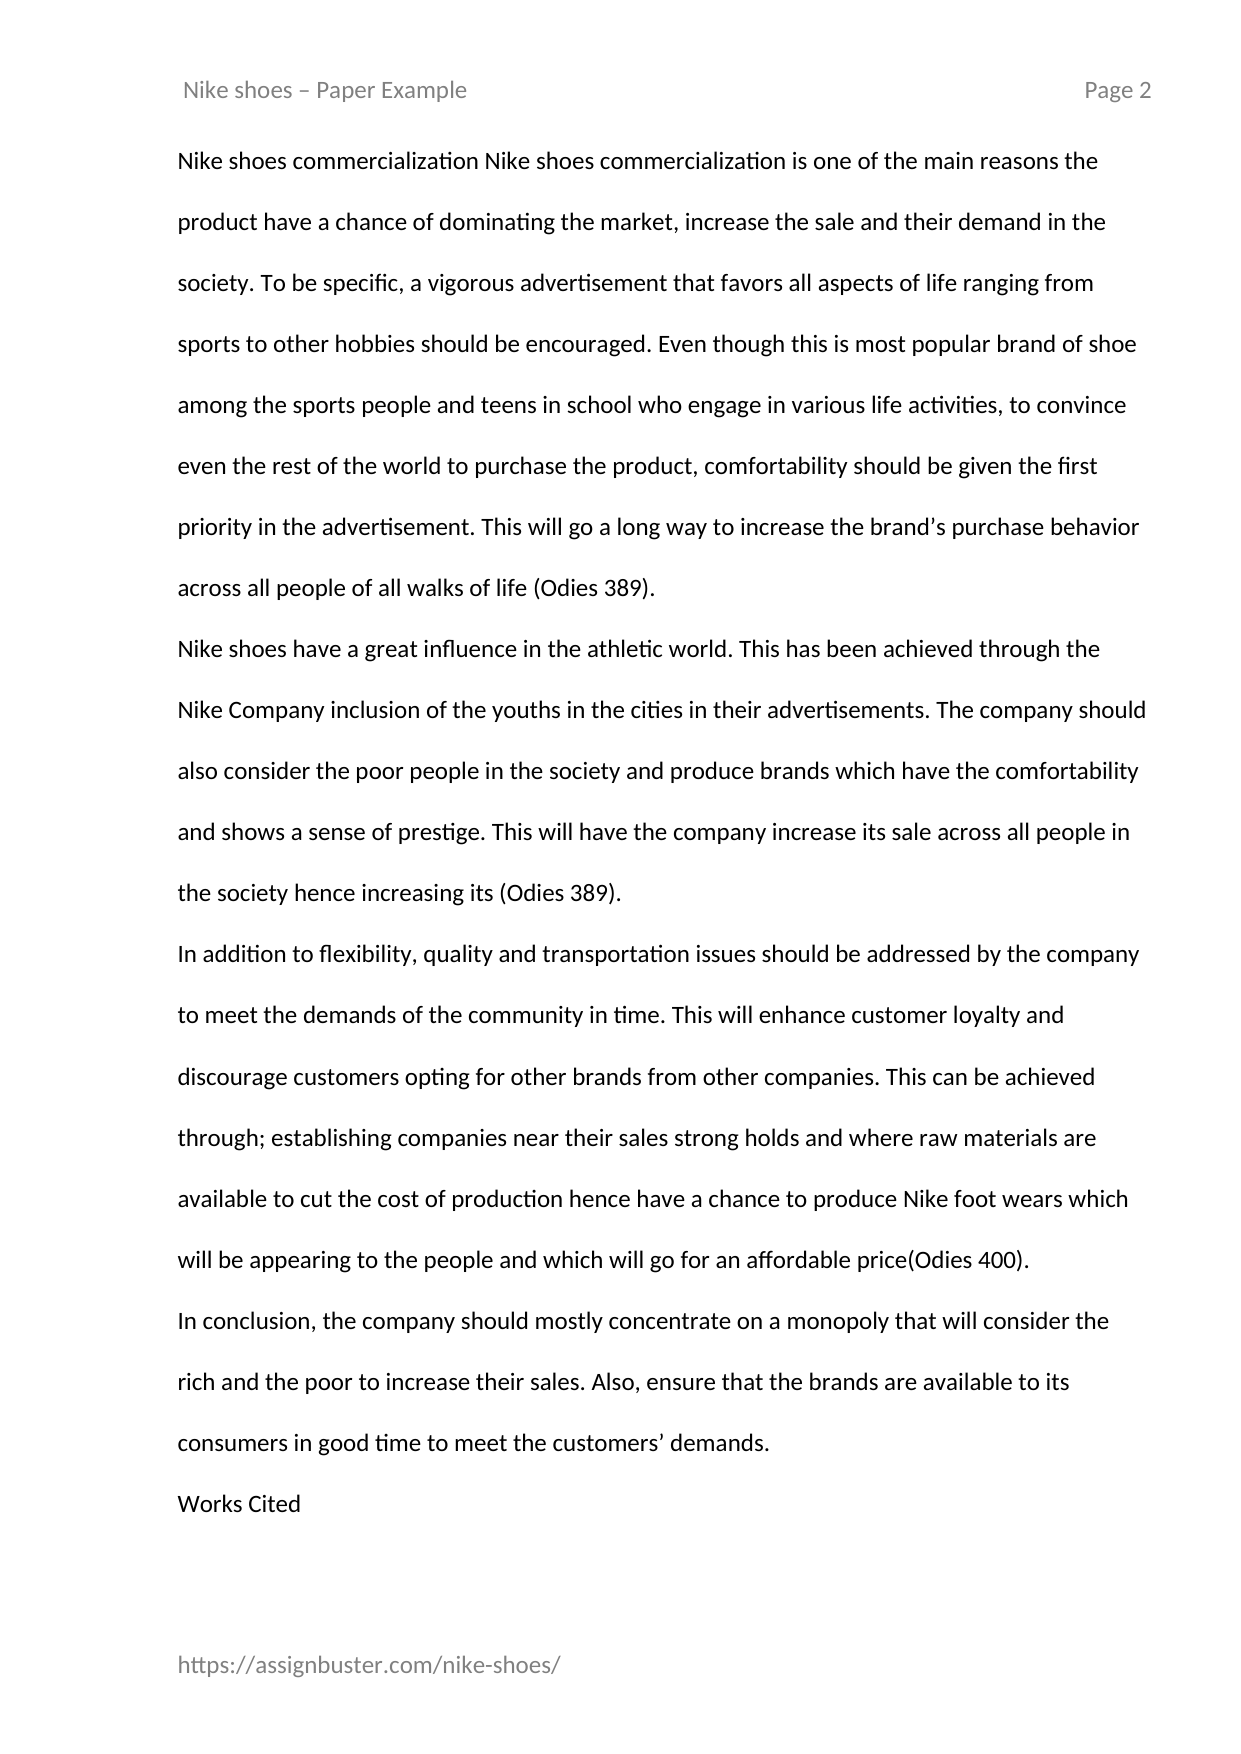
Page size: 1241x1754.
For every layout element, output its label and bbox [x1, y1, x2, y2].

text [177, 145, 1152, 1518]
